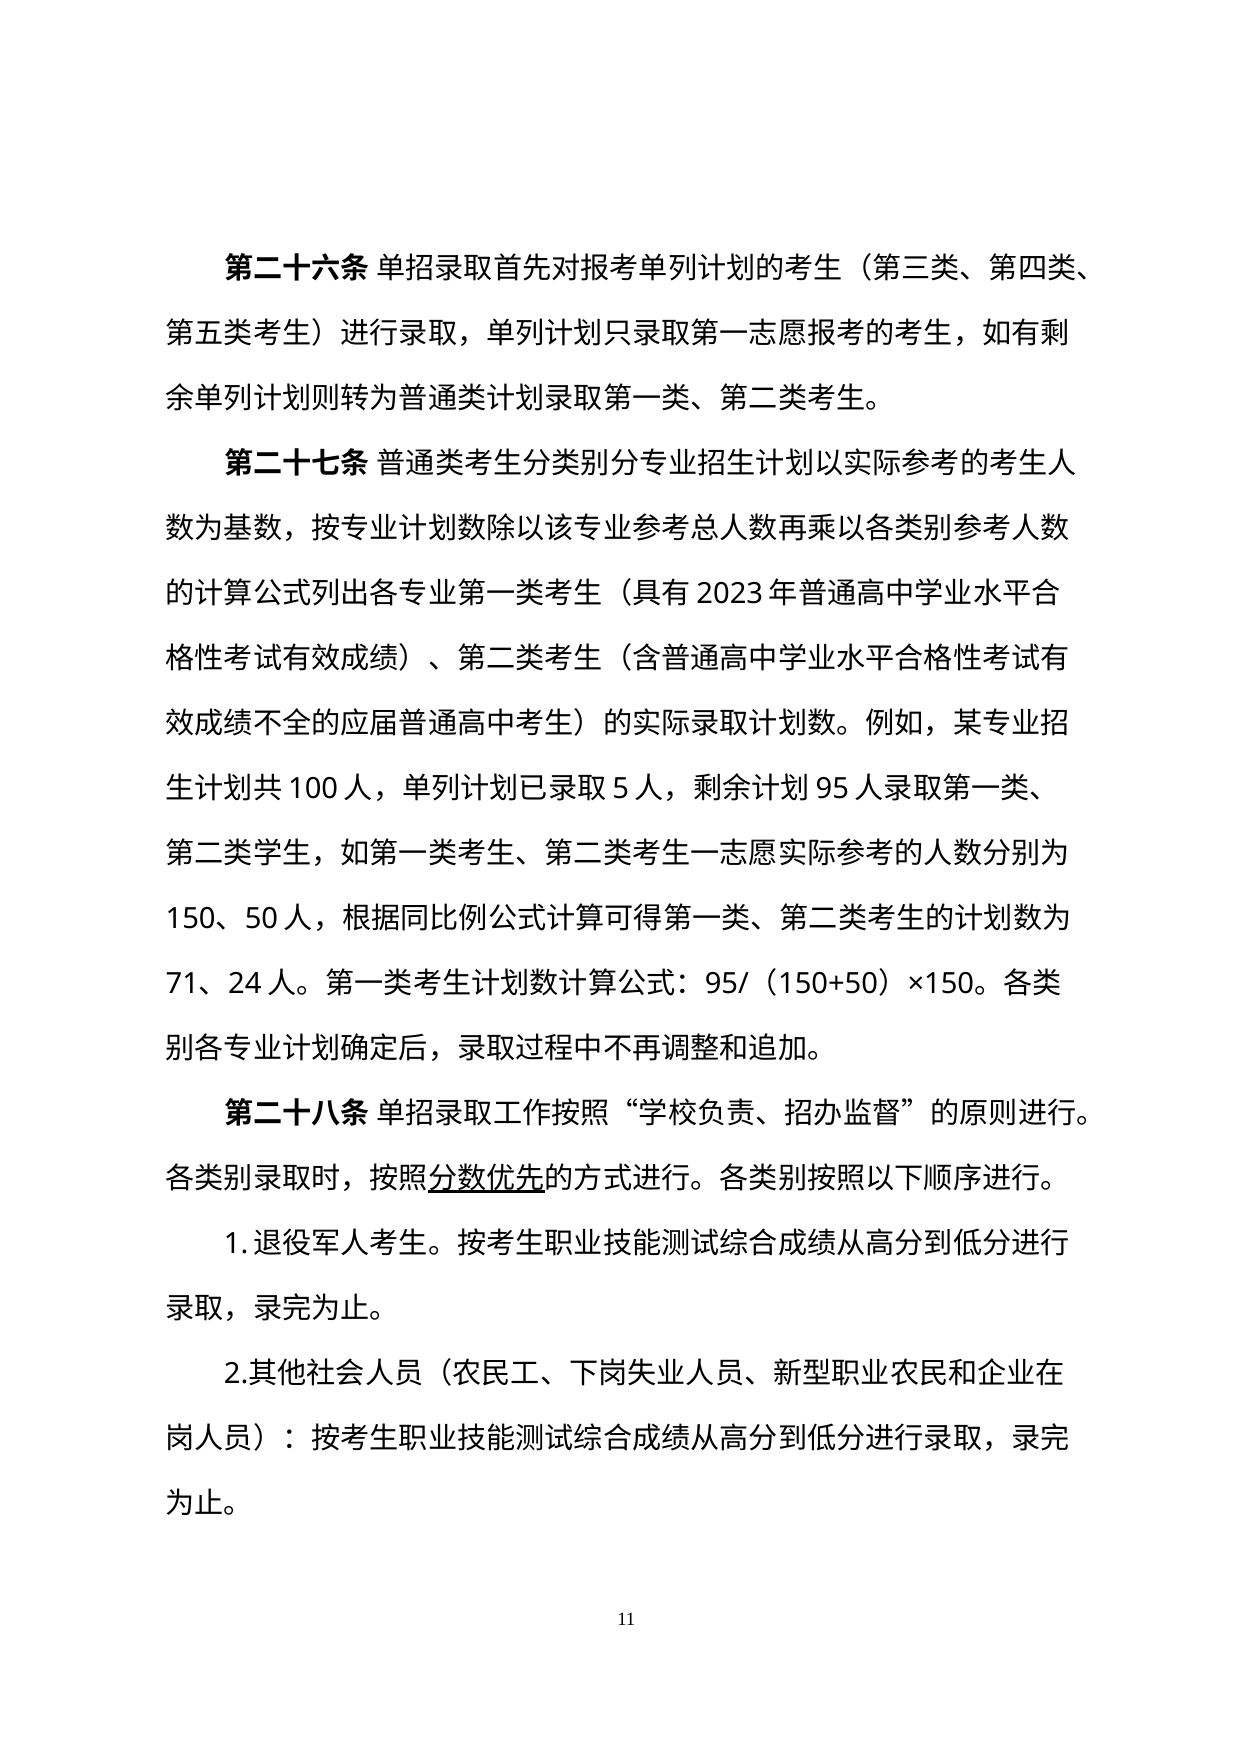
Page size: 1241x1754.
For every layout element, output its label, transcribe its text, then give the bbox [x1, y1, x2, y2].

list 第二十七条 普通类考生分类别分专业招生计划以实际参考的考生人数为基数，按专业计划数除以该专业参考总人数再乘以各类别参考人数的计算公式列出各专业第一类考生（具有2023年普通高中学业水平合格性考试有效成绩）、第二类考生（含普通高中学业水平合格性考试有效成绩不全的应届普通高中考生）的实际录取计划数。例如，某专业招生计划共100人，单列计划已录取5人，剩余计划95人录取第一类、第二类学生，如第一类考生、第二类考生一志愿实际参考的人数分别为150、50人，根据同比例公式计算可得第一类、第二类考生的计划数为71、24人。第一类考生计划数计算公式：95/（150+50）×150。各类别各专业计划确定后，录取过程中不再调整和追加。 [165, 428, 1087, 1078]
text 2.其他社会人员（农民工、下岗失业人员、新型职业农民和企业在岗人员）：按考生职业技能测试综合成绩从高分到低分进行录取，录完为止。 [165, 1338, 1087, 1533]
list 第二十六条 单招录取首先对报考单列计划的考生（第三类、第四类、第五类考生）进行录取，单列计划只录取第一志愿报考的考生，如有剩余单列计划则转为普通类计划录取第一类、第二类考生。 [165, 233, 1087, 428]
list 退役军人考生。按考生职业技能测试综合成绩从高分到低分进行录取，录完为止。 [165, 1208, 1087, 1338]
text 第二十八条 单招录取工作按照“学校负责、招办监督”的原则进行。各类别录取时，按照分数优先的方式进行。各类别按照以下顺序进行。 [165, 1078, 1087, 1208]
